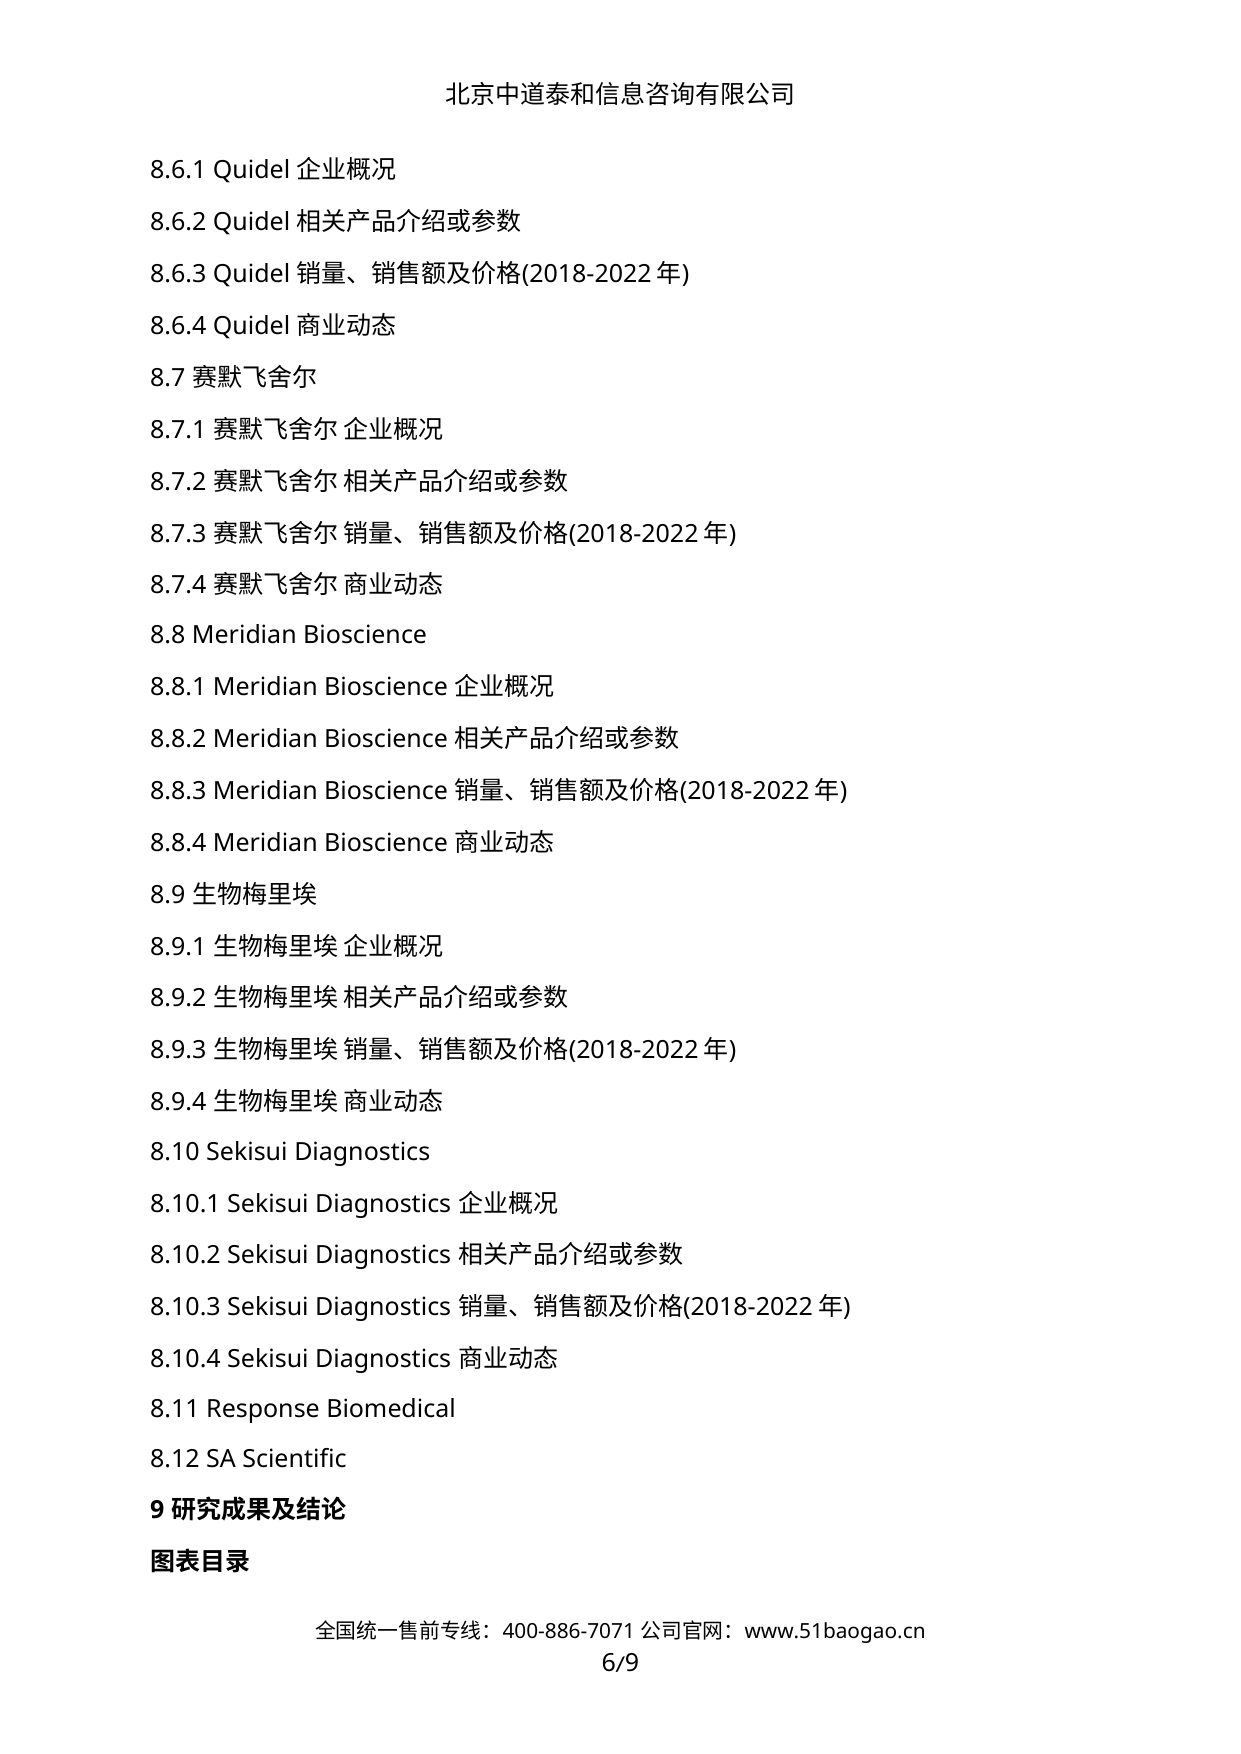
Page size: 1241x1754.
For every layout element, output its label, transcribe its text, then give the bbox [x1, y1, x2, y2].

text 8.8.4 Meridian Bioscience 商业动态 [150, 822, 1090, 858]
text 8.6.2 Quidel 相关产品介绍或参数 [150, 202, 1090, 238]
text 8.7.3 赛默飞舍尔 销量、销售额及价格(2018-2022年) [150, 513, 1090, 549]
text 8.9.1 生物梅里埃 企业概况 [150, 926, 1090, 962]
text 8.12 SA Scientific [150, 1440, 1090, 1474]
text 8.8.1 Meridian Bioscience 企业概况 [150, 667, 1090, 703]
text 8.8 Meridian Bioscience [150, 617, 1090, 651]
text 8.10.1 Sekisui Diagnostics 企业概况 [150, 1183, 1090, 1219]
text 8.7.1 赛默飞舍尔 企业概况 [150, 409, 1090, 446]
text 8.9 生物梅里埃 [150, 874, 1090, 910]
text 9 研究成果及结论 [150, 1490, 1090, 1526]
text 8.6.3 Quidel 销量、销售额及价格(2018-2022年) [150, 254, 1090, 290]
text 图表目录 [150, 1542, 1090, 1578]
text 8.7.2 赛默飞舍尔 相关产品介绍或参数 [150, 461, 1090, 497]
text 8.9.3 生物梅里埃 销量、销售额及价格(2018-2022年) [150, 1030, 1090, 1066]
text 8.11 Response Biomedical [150, 1391, 1090, 1425]
text 8.8.3 Meridian Bioscience 销量、销售额及价格(2018-2022年) [150, 770, 1090, 807]
text 8.10.3 Sekisui Diagnostics 销量、销售额及价格(2018-2022年) [150, 1287, 1090, 1323]
text 8.10 Sekisui Diagnostics [150, 1133, 1090, 1167]
text 8.6.4 Quidel 商业动态 [150, 306, 1090, 342]
text 8.6.1 Quidel 企业概况 [150, 150, 1090, 186]
text 8.8.2 Meridian Bioscience 相关产品介绍或参数 [150, 718, 1090, 755]
text 8.7 赛默飞舍尔 [150, 357, 1090, 394]
text 8.9.4 生物梅里埃 商业动态 [150, 1082, 1090, 1118]
text 8.9.2 生物梅里埃 相关产品介绍或参数 [150, 978, 1090, 1014]
text 8.7.4 赛默飞舍尔 商业动态 [150, 565, 1090, 601]
text 8.10.4 Sekisui Diagnostics 商业动态 [150, 1339, 1090, 1375]
text 8.10.2 Sekisui Diagnostics 相关产品介绍或参数 [150, 1235, 1090, 1271]
